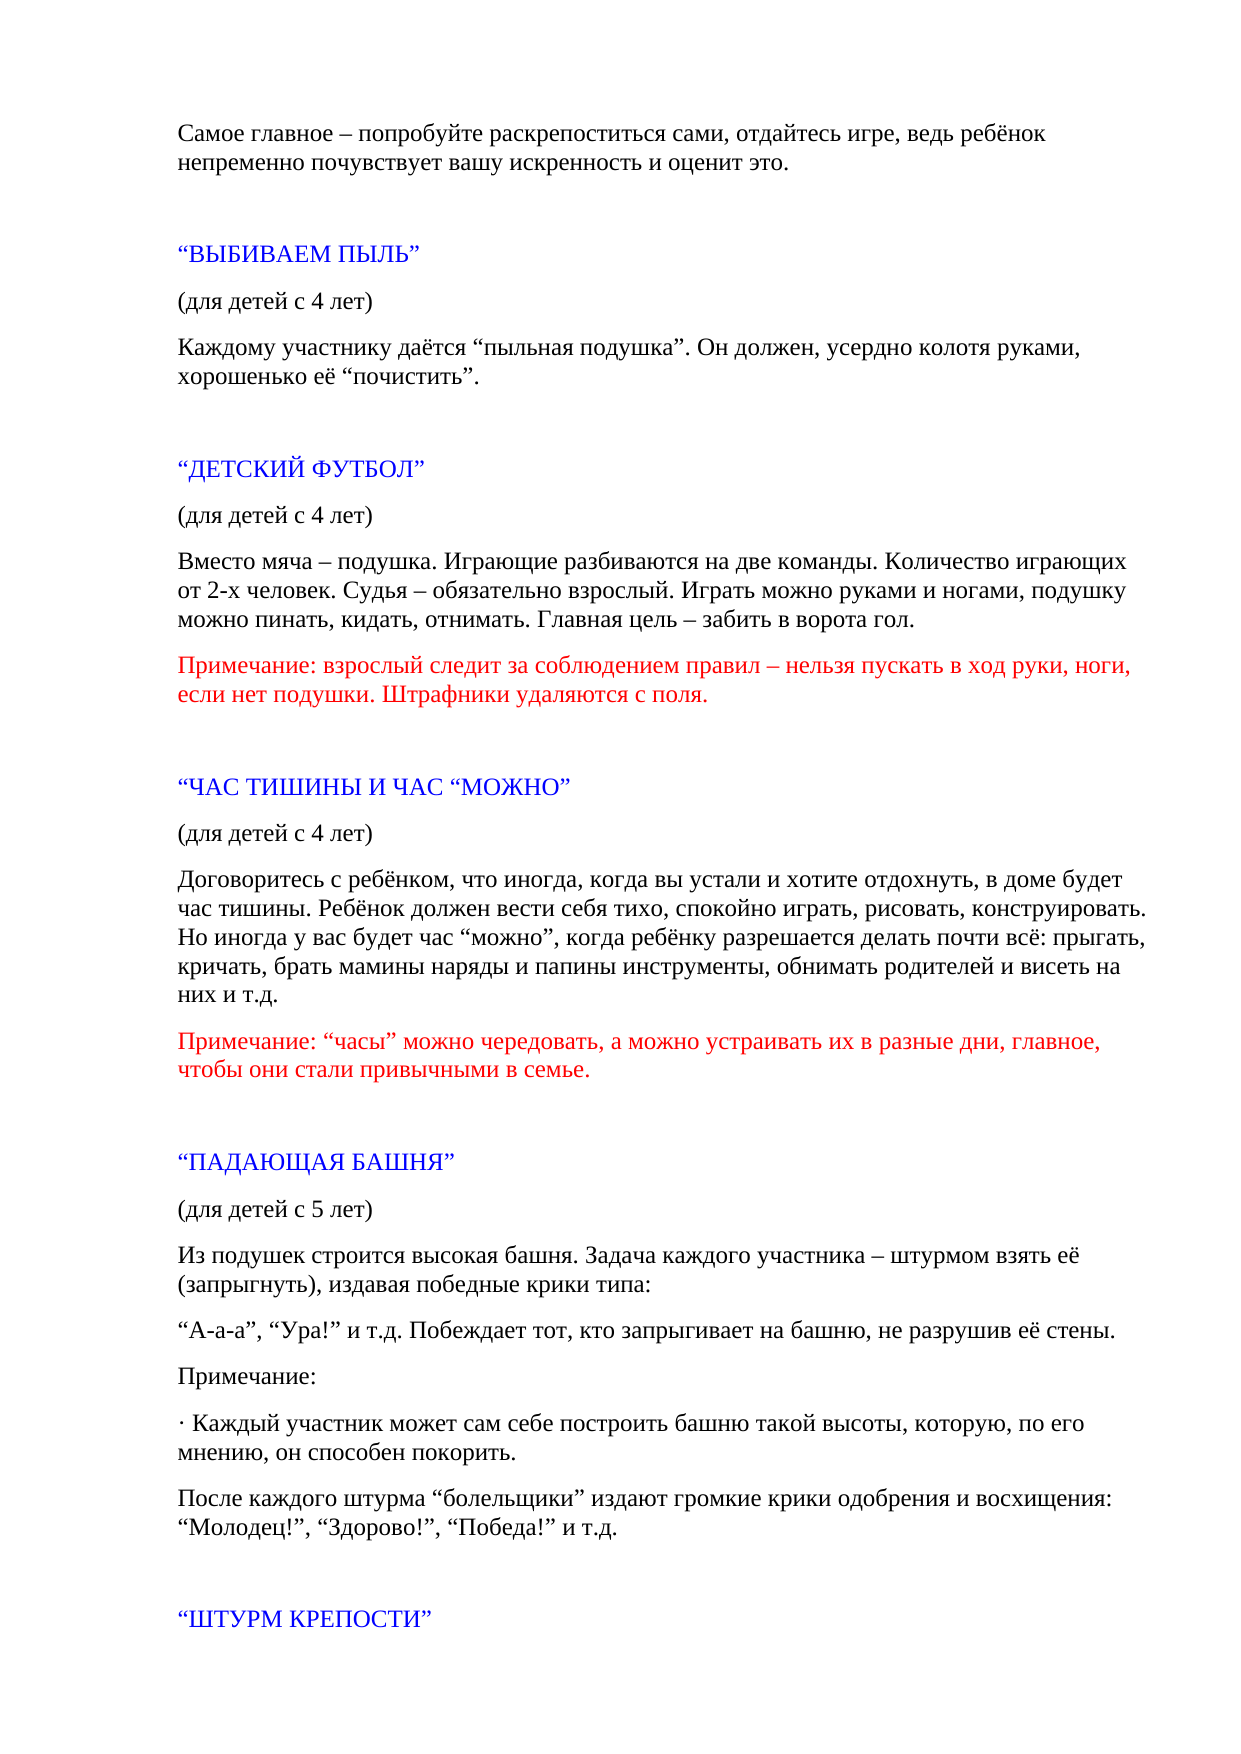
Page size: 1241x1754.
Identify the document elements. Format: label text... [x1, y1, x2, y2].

text “А-а-а”, “Ура!” и т.д. Побеждает тот, кто запрыгивает на башню, не разрушив её стены. [177, 1315, 1152, 1344]
text (для детей с 4 лет) [177, 286, 1152, 315]
text Договоритесь с ребёнком, что иногда, когда вы устали и хотите отдохнуть, в доме будет час тишины. Ребёнок должен вести себя тихо, спокойно играть, рисовать, конструировать. Но иногда у вас будет час “можно”, когда ребёнку разрешается делать почти всё: прыгать, кричать, брать мамины наряды и папины инструменты, обнимать родителей и висеть на них и т.д. [177, 864, 1152, 1008]
text (для детей с 4 лет) [177, 818, 1152, 847]
text Каждому участнику даётся “пыльная подушка”. Он должен, усердно колотя руками, хорошенько её “почистить”. [177, 332, 1152, 390]
text Примечание: взрослый следит за соблюдением правил – нельзя пускать в ход руки, ноги, если нет подушки. Штрафники удаляются с поля. [177, 650, 1152, 708]
text После каждого штурма “болельщики” издают громкие крики одобрения и восхищения: “Молодец!”, “Здорово!”, “Победа!” и т.д. [177, 1483, 1152, 1540]
text (для детей с 4 лет) [177, 500, 1152, 529]
text Вместо мяча – подушка. Играющие разбиваются на две команды. Количество играющих от 2-х человек. Судья – обязательно взрослый. Играть можно руками и ногами, подушку можно пинать, кидать, отнимать. Главная цель – забить в ворота гол. [177, 546, 1152, 633]
text (для детей с 5 лет) [177, 1194, 1152, 1222]
text Самое главное – попробуйте раскрепоститься сами, отдайтесь игре, ведь ребёнок непременно почувствует вашу искренность и оценит это. [177, 118, 1152, 176]
text Примечание: “часы” можно чередовать, а можно устраивать их в разные дни, главное, чтобы они стали привычными в семье. [177, 1026, 1152, 1083]
text Из подушек строится высокая башня. Задача каждого участника – штурмом взять её (запрыгнуть), издавая победные крики типа: [177, 1240, 1152, 1297]
text “ШТУРМ КРЕПОСТИ” [177, 1604, 1152, 1633]
text “ПАДАЮЩАЯ БАШНЯ” [177, 1147, 1152, 1176]
text “ВЫБИВАЕМ ПЫЛЬ” [177, 239, 1152, 268]
text · Каждый участник может сам себе построить башню такой высоты, которую, по его мнению, он способен покорить. [177, 1408, 1152, 1465]
text “ЧАС ТИШИНЫ И ЧАС “МОЖНО” [177, 772, 1152, 801]
text Примечание: [177, 1361, 1152, 1390]
text “ДЕТСКИЙ ФУТБОЛ” [177, 454, 1152, 482]
